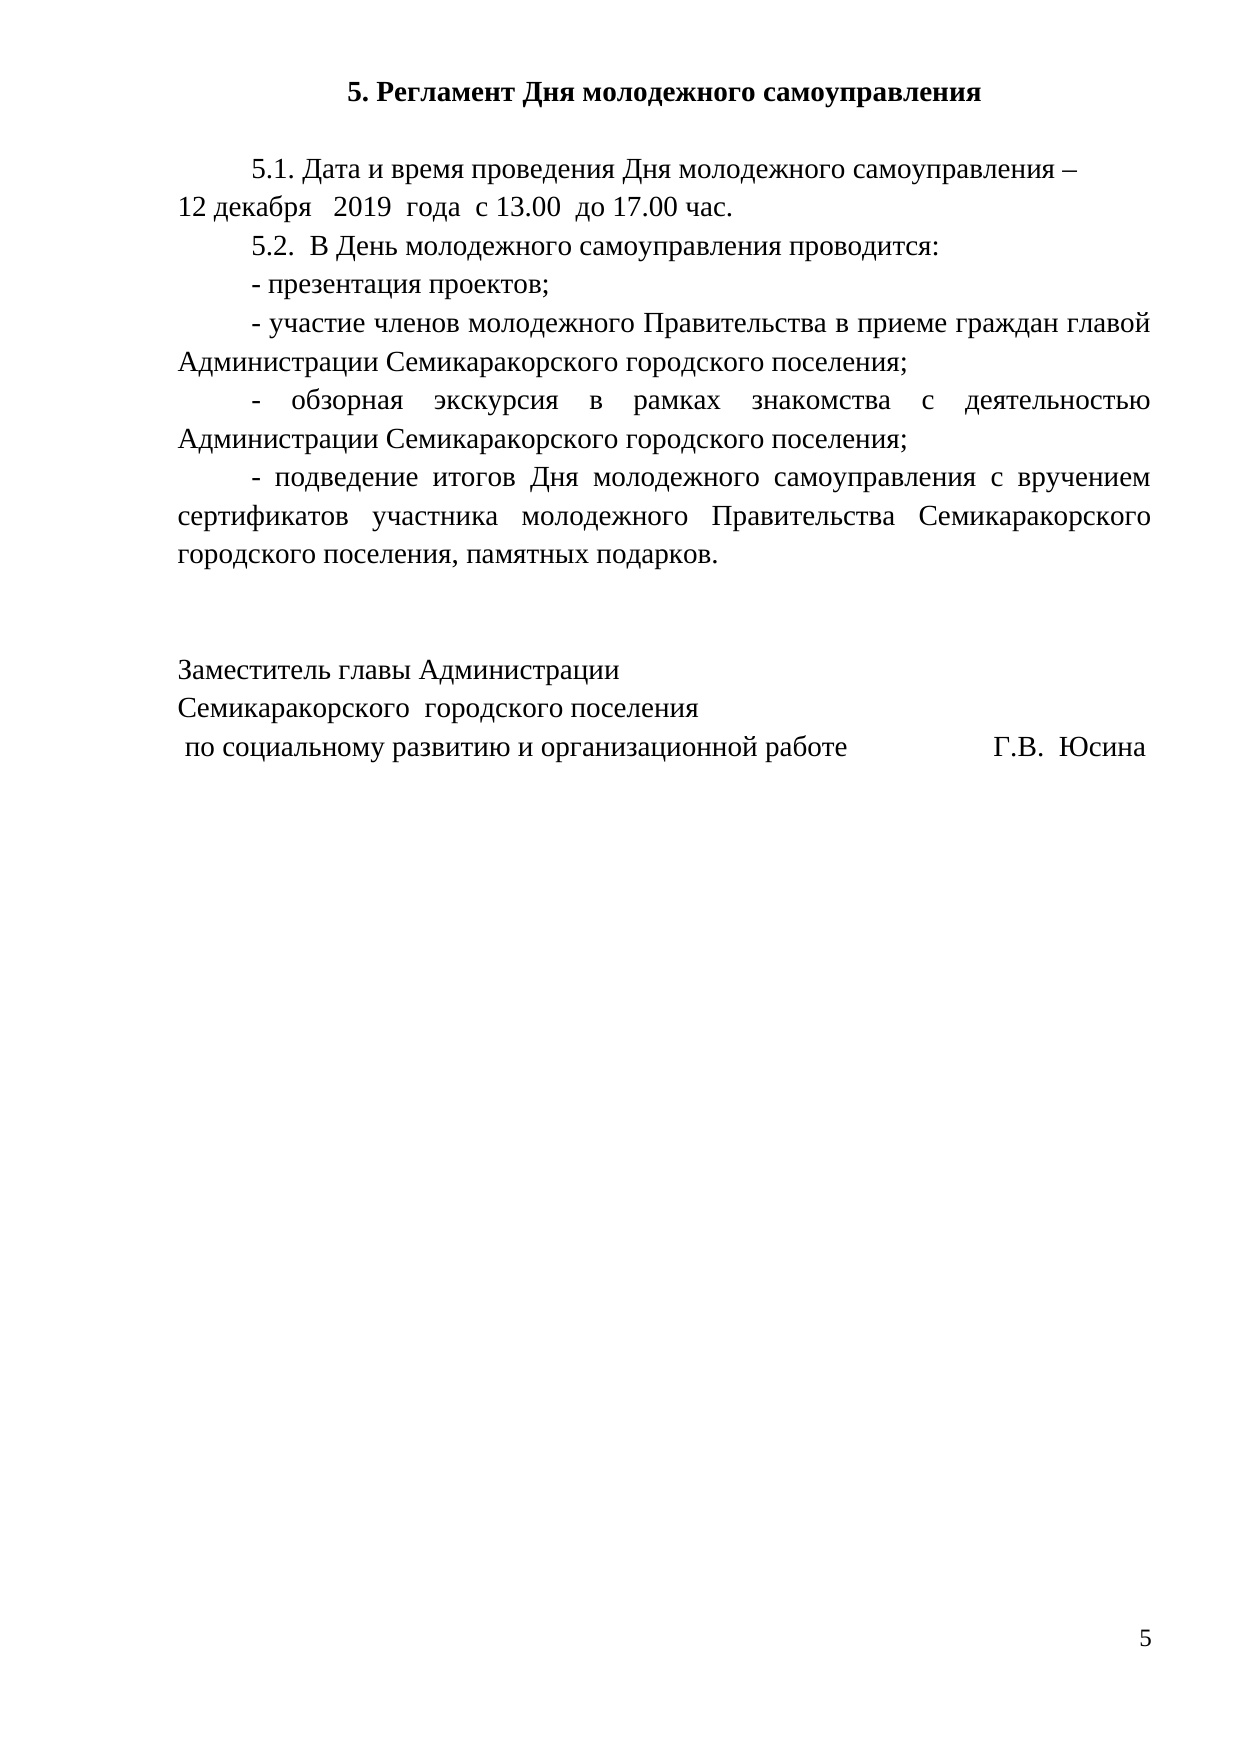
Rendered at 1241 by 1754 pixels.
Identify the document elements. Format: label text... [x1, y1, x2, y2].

text по социальному развитию и организационной работе Г.В. Юсина [177, 729, 1152, 763]
text - участие членов молодежного Правительства в приеме граждан главой Администрации Семикаракорского городского поселения; [177, 305, 1152, 377]
text Заместитель главы Администрации [177, 652, 1152, 686]
text - презентация проектов; [177, 267, 1152, 300]
text - обзорная экскурсия в рамках знакомства с деятельностью Администрации Семикаракорского городского поселения; [177, 382, 1152, 454]
text 5.1. Дата и время проведения Дня молодежного самоуправления – [177, 151, 1152, 184]
text 5.2. В День молодежного самоуправления проводится: [177, 228, 1152, 262]
text - подведение итогов Дня молодежного самоуправления с вручением сертификатов участника молодежного Правительства Семикаракорского городского поселения, памятных подарков. [177, 459, 1152, 570]
text 12 декабря 2019 года с 13.00 до 17.00 час. [177, 189, 1152, 223]
text Семикаракорского городского поселения [177, 691, 1152, 724]
text 5. Регламент Дня молодежного самоуправления [177, 74, 1152, 107]
